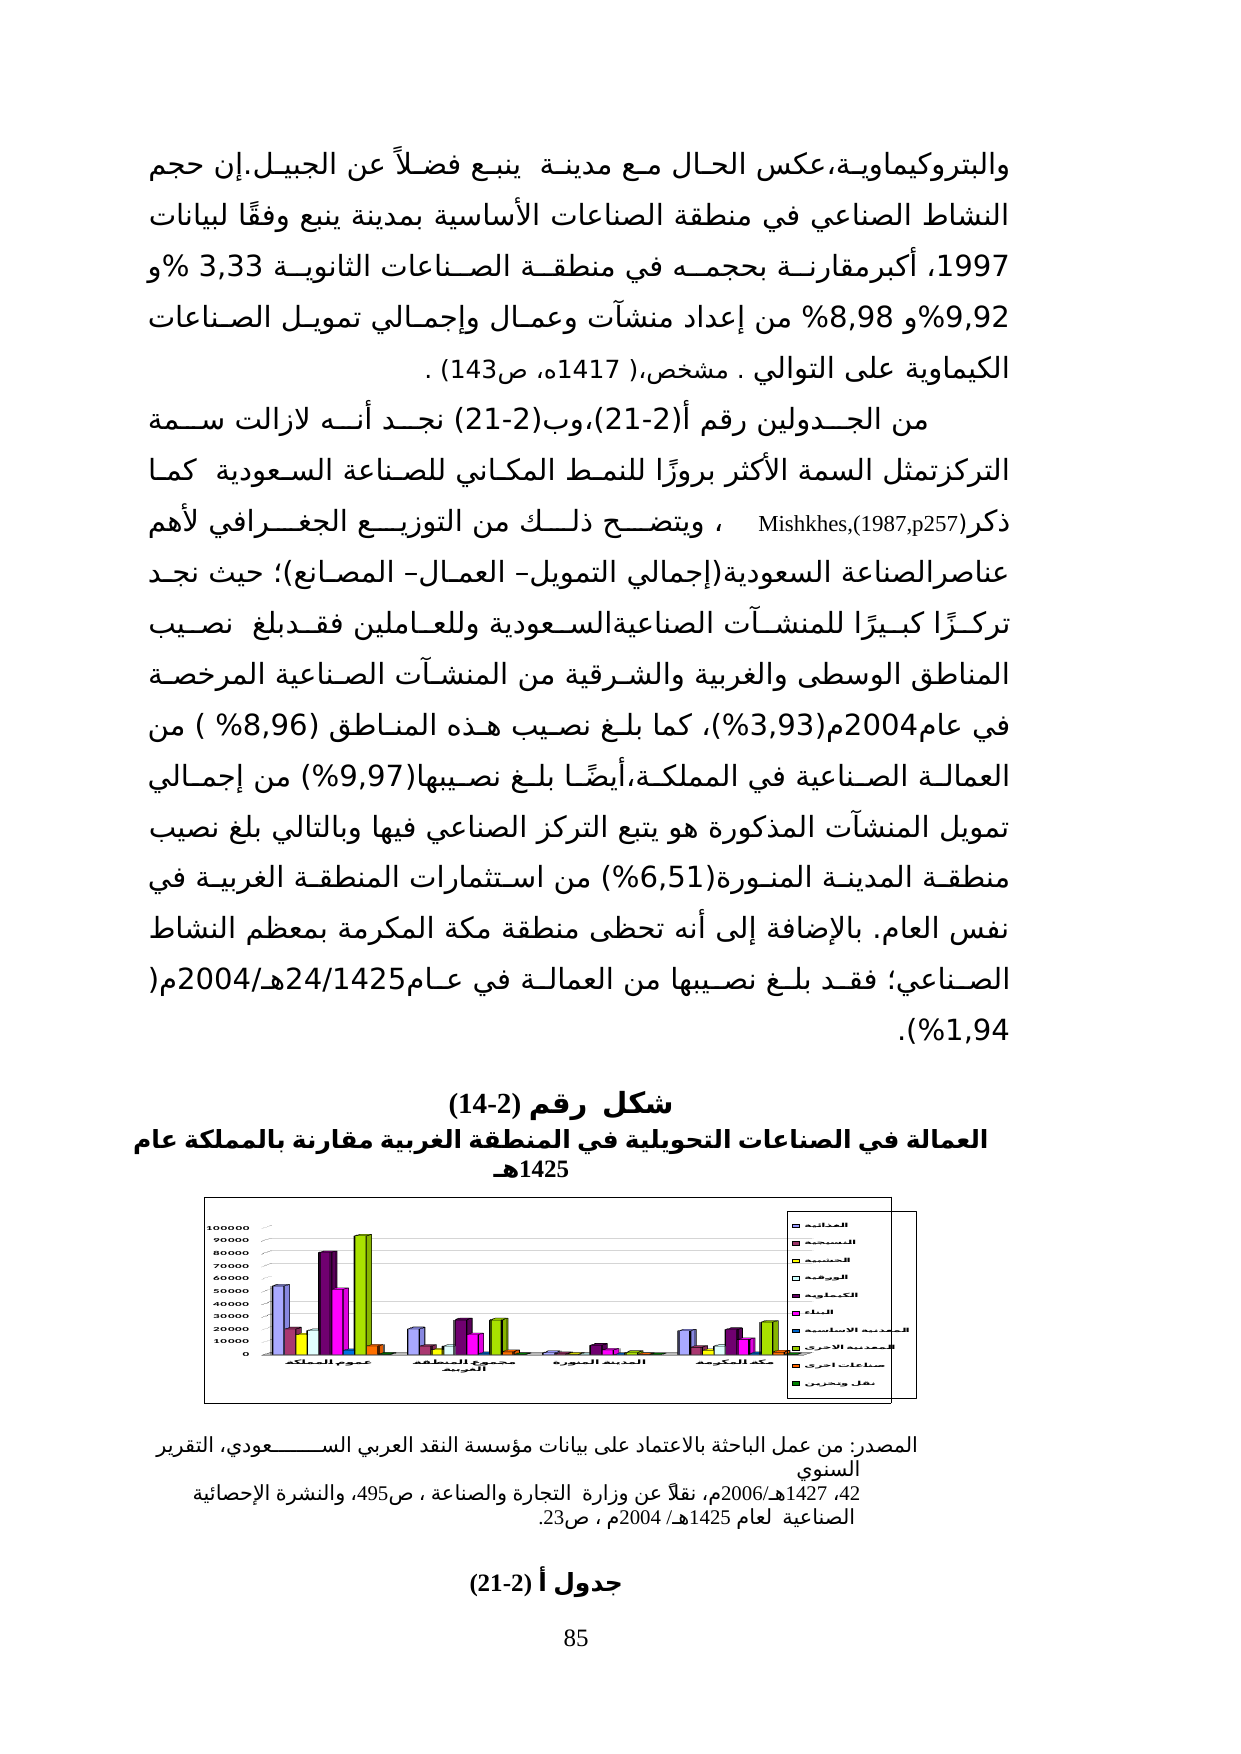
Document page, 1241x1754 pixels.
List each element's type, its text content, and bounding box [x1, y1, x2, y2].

text العمالة في الصناعات التحويلية في المنطقة الغربية مقارنة بالمملكة عام 1425هـ [118, 1125, 1004, 1183]
text 42، 1427هـ/2006م، نقلاً عن وزارة التجارة والصناعة ، ص495، والنشرة الإحصائية [148, 1481, 860, 1505]
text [148, 148, 1010, 385]
text شكل رقم (2-14) [118, 1087, 1004, 1120]
text الصناعية لعام 1425هـ/ 2004م ، ص23. [148, 1505, 860, 1529]
text جدول أ (2-21) [118, 1568, 1004, 1596]
text المصدر: من عمل الباحثة بالاعتماد على بيانات مؤسسة النقد العربي الســــــــعودي، التقرير السنوي [148, 1433, 929, 1481]
text من الجدولين رقم أ(2-21)،وب(2-21) نجد أنه لازالت سمة التركزتمثل السمة الأكثر بروزًا للنمط المكاني للصناعة السعودية كما ذكر(Mishkhes,(1987,p257 ، ويتضح ذلك من التوزيع الجغرافي لأهم عناصرالصناعة السعودية(إجمالي التمويل– العمال– المصانع)؛ حيث نجد تركزًا كبيرًا للمنشآت الصناعيةالسعودية وللعاملين فقدبلغ نصيب المناطق الوسطى والغربية والشرقية من المنشآت الصناعية المرخصة في عام2004م(3,93%)، كما بلغ نصيب هذه المناطق (8,96% ) من العمالة الصناعية في المملكة،أيضًا بلغ نصيبها(9,97%) من إجمالي تمويل المنشآت المذكورة هو يتبع التركز الصناعي فيها وبالتالي بلغ نصيب منطقة المدينة المنورة(6,51%) من استثمارات المنطقة الغربية في نفس العام. بالإضافة إلى أنه تحظى منطقة مكة المكرمة بمعظم النشاط الصناعي؛ فقد بلغ نصيبها من العمالة في عام24/1425هـ/2004م(1,94%). [148, 402, 1010, 1048]
